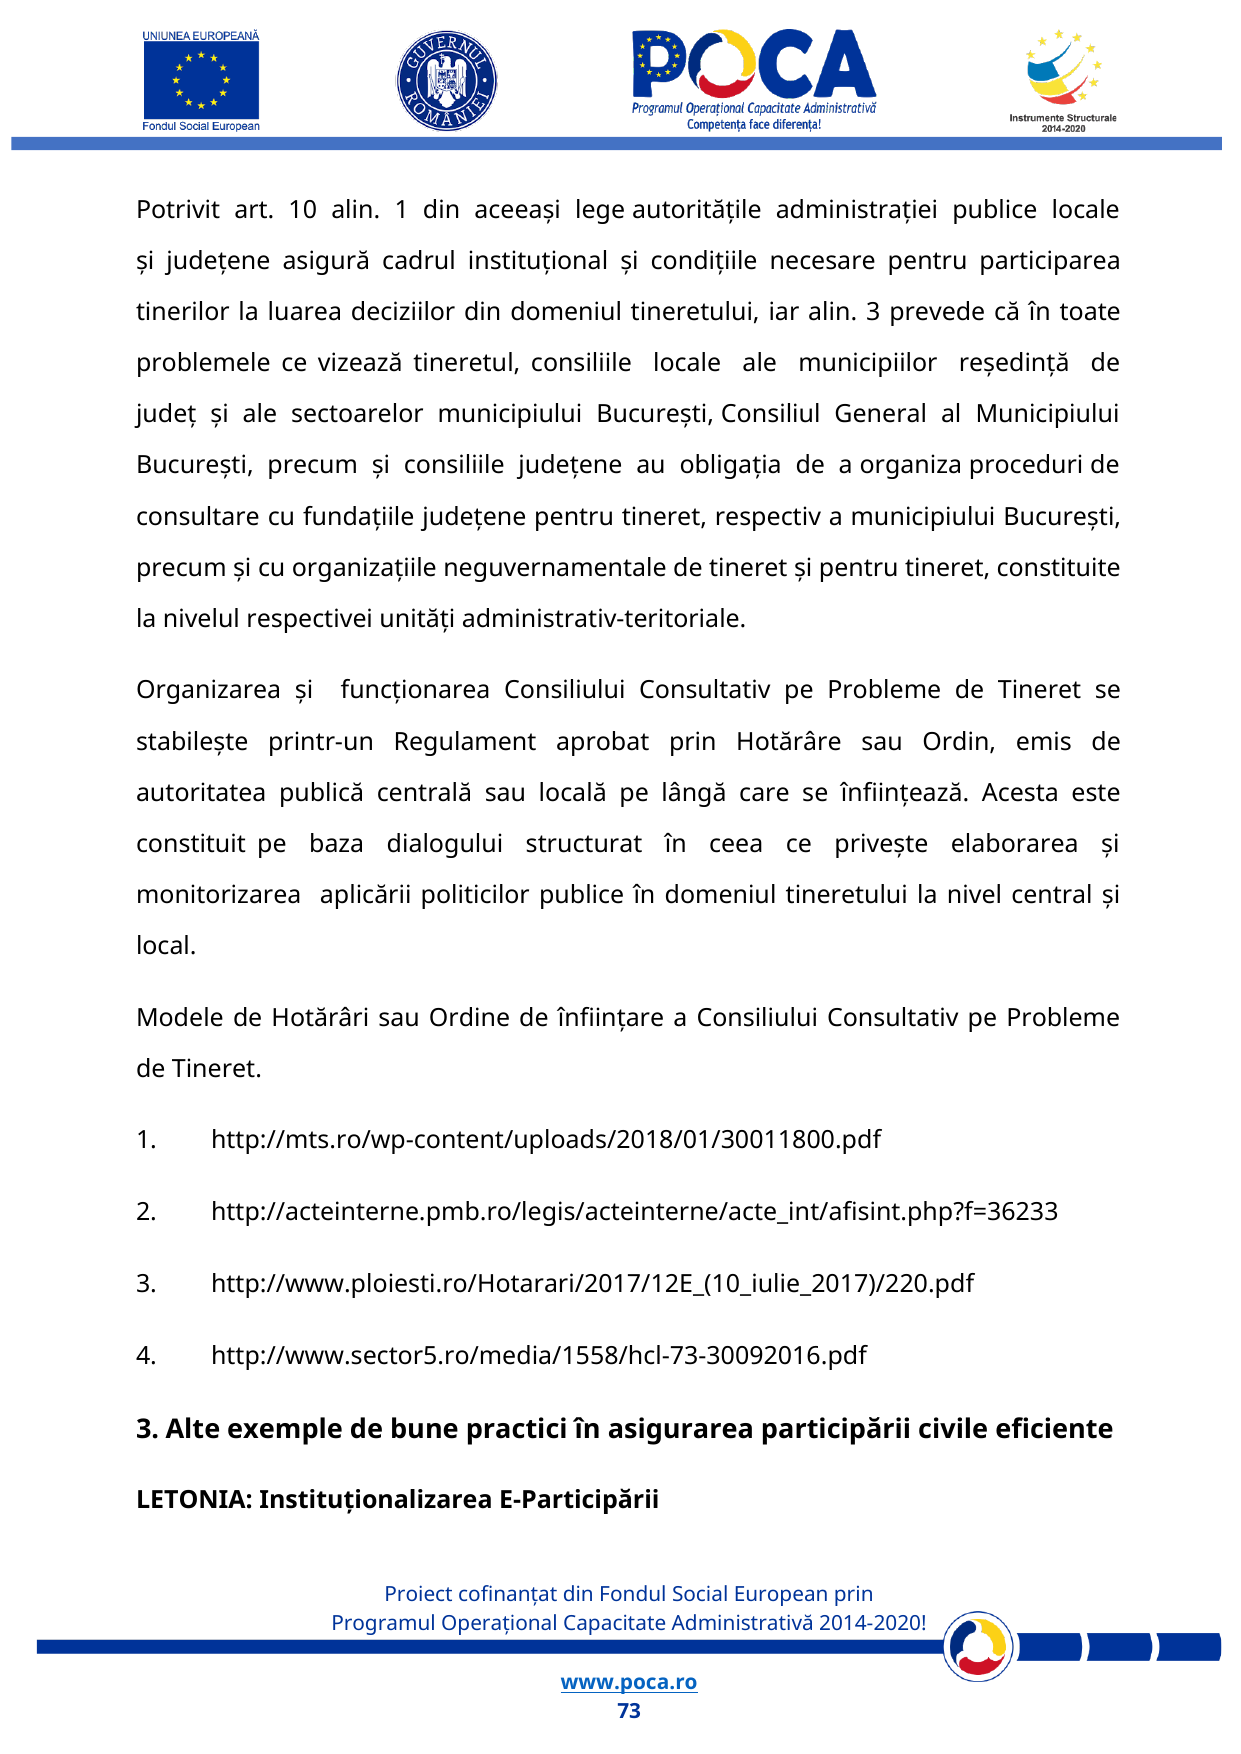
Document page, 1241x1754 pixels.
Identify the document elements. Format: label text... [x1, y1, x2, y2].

text Potrivit art. 10 alin. 1 din aceeași lege autoritățile administrației publice locale și județene asigură cadrul instituțional și condițiile necesare pentru participarea tinerilor la luarea deciziilor din domeniul tineretului, iar alin. 3 prevede că în toate problemele ce vizează tineretul, consiliile locale ale municipiilor reședință de județ și ale sectoarelor municipiului București, Consiliul General al Municipiului București, precum și consiliile județene au obligația de a organiza proceduri de consultare cu fundațiile județene pentru tineret, respectiv a municipiului București, precum și cu organizațiile neguvernamentale de tineret și pentru tineret, constituite la nivelul respectivei unități administrativ-teritoriale. [136, 192, 1122, 634]
text LETONIA: Instituționalizarea E-Participării [136, 1482, 1122, 1516]
text Modele de Hotărâri sau Ordine de înființare a Consiliului Consultativ pe Probleme de Tineret. [136, 999, 1122, 1084]
picture [36, 1611, 1222, 1682]
text 3. http://www.ploiesti.ro/Hotarari/2017/12E_(10_iulie_2017)/220.pdf [136, 1266, 1122, 1300]
list Alte exemple de bune practici în asigurarea participării civile eficiente [136, 1410, 1122, 1447]
text 4. http://www.sector5.ro/media/1558/hcl-73-30092016.pdf [136, 1338, 1122, 1372]
text 2. http://acteinterne.pmb.ro/legis/acteinterne/acte_int/afisint.php?f=36233 [136, 1194, 1122, 1228]
picture [141, 29, 1117, 132]
text 1. http://mts.ro/wp-content/uploads/2018/01/30011800.pdf [136, 1122, 1122, 1156]
text Organizarea și funcționarea Consiliului Consultativ pe Probleme de Tineret se stabilește printr-un Regulament aprobat prin Hotărâre sau Ordin, emis de autoritatea publică centrală sau locală pe lângă care se înființează. Acesta este constituit pe baza dialogului structurat în ceea ce privește elaborarea și monitorizarea aplicării politicilor publice în domeniul tineretului la nivel central și local. [136, 672, 1122, 961]
